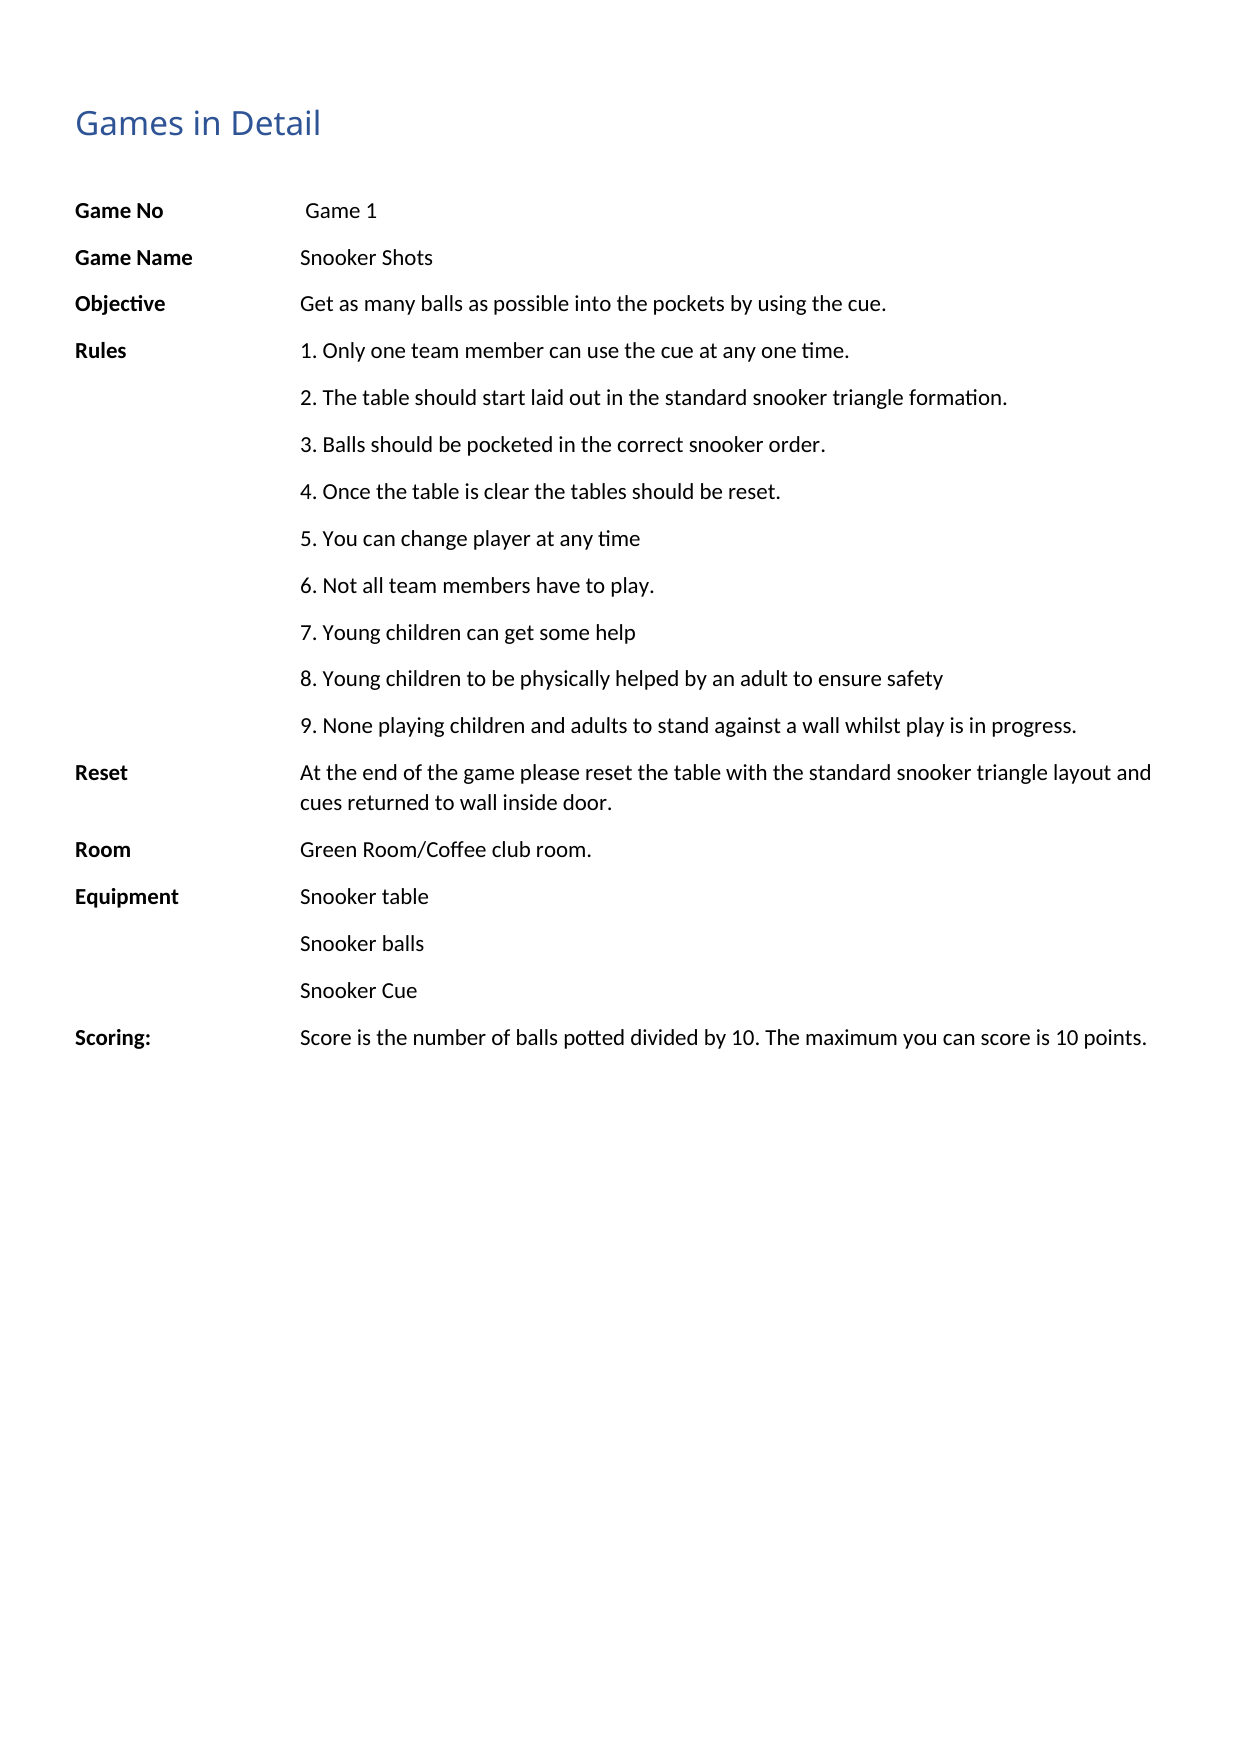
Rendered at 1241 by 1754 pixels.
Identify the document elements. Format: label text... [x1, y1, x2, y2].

text Game No Game 1 [75, 196, 1165, 224]
text Snooker Cue [75, 976, 1165, 1004]
text Game Name Snooker Shots [75, 243, 1165, 271]
text Equipment Snooker table [75, 882, 1165, 910]
text 3. Balls should be pocketed in the correct snooker order. [75, 430, 1165, 458]
text 2. The table should start laid out in the standard snooker triangle formation. [75, 383, 1165, 411]
text Reset At the end of the game please reset the table with the standard snooker triangle layout and cues returned to wall inside door. [75, 758, 1165, 817]
text 4. Once the table is clear the tables should be reset. [75, 477, 1165, 505]
text Snooker balls [75, 929, 1165, 957]
subtitle Games in Detail [75, 100, 1165, 145]
text 7. Young children can get some help [75, 618, 1165, 646]
text Room Green Room/Coffee club room. [75, 835, 1165, 863]
text 8. Young children to be physically helped by an adult to ensure safety [75, 664, 1165, 693]
text Scoring: Score is the number of balls potted divided by 10. The maximum you can score is 10 points. [75, 1023, 1165, 1051]
text 5. You can change player at any time [75, 524, 1165, 552]
text Rules 1. Only one team member can use the cue at any one time. [75, 336, 1165, 364]
text 9. None playing children and adults to stand against a wall whilst play is in progress. [75, 711, 1165, 739]
text Objective Get as many balls as possible into the pockets by using the cue. [75, 289, 1165, 318]
text 6. Not all team members have to play. [75, 571, 1165, 599]
